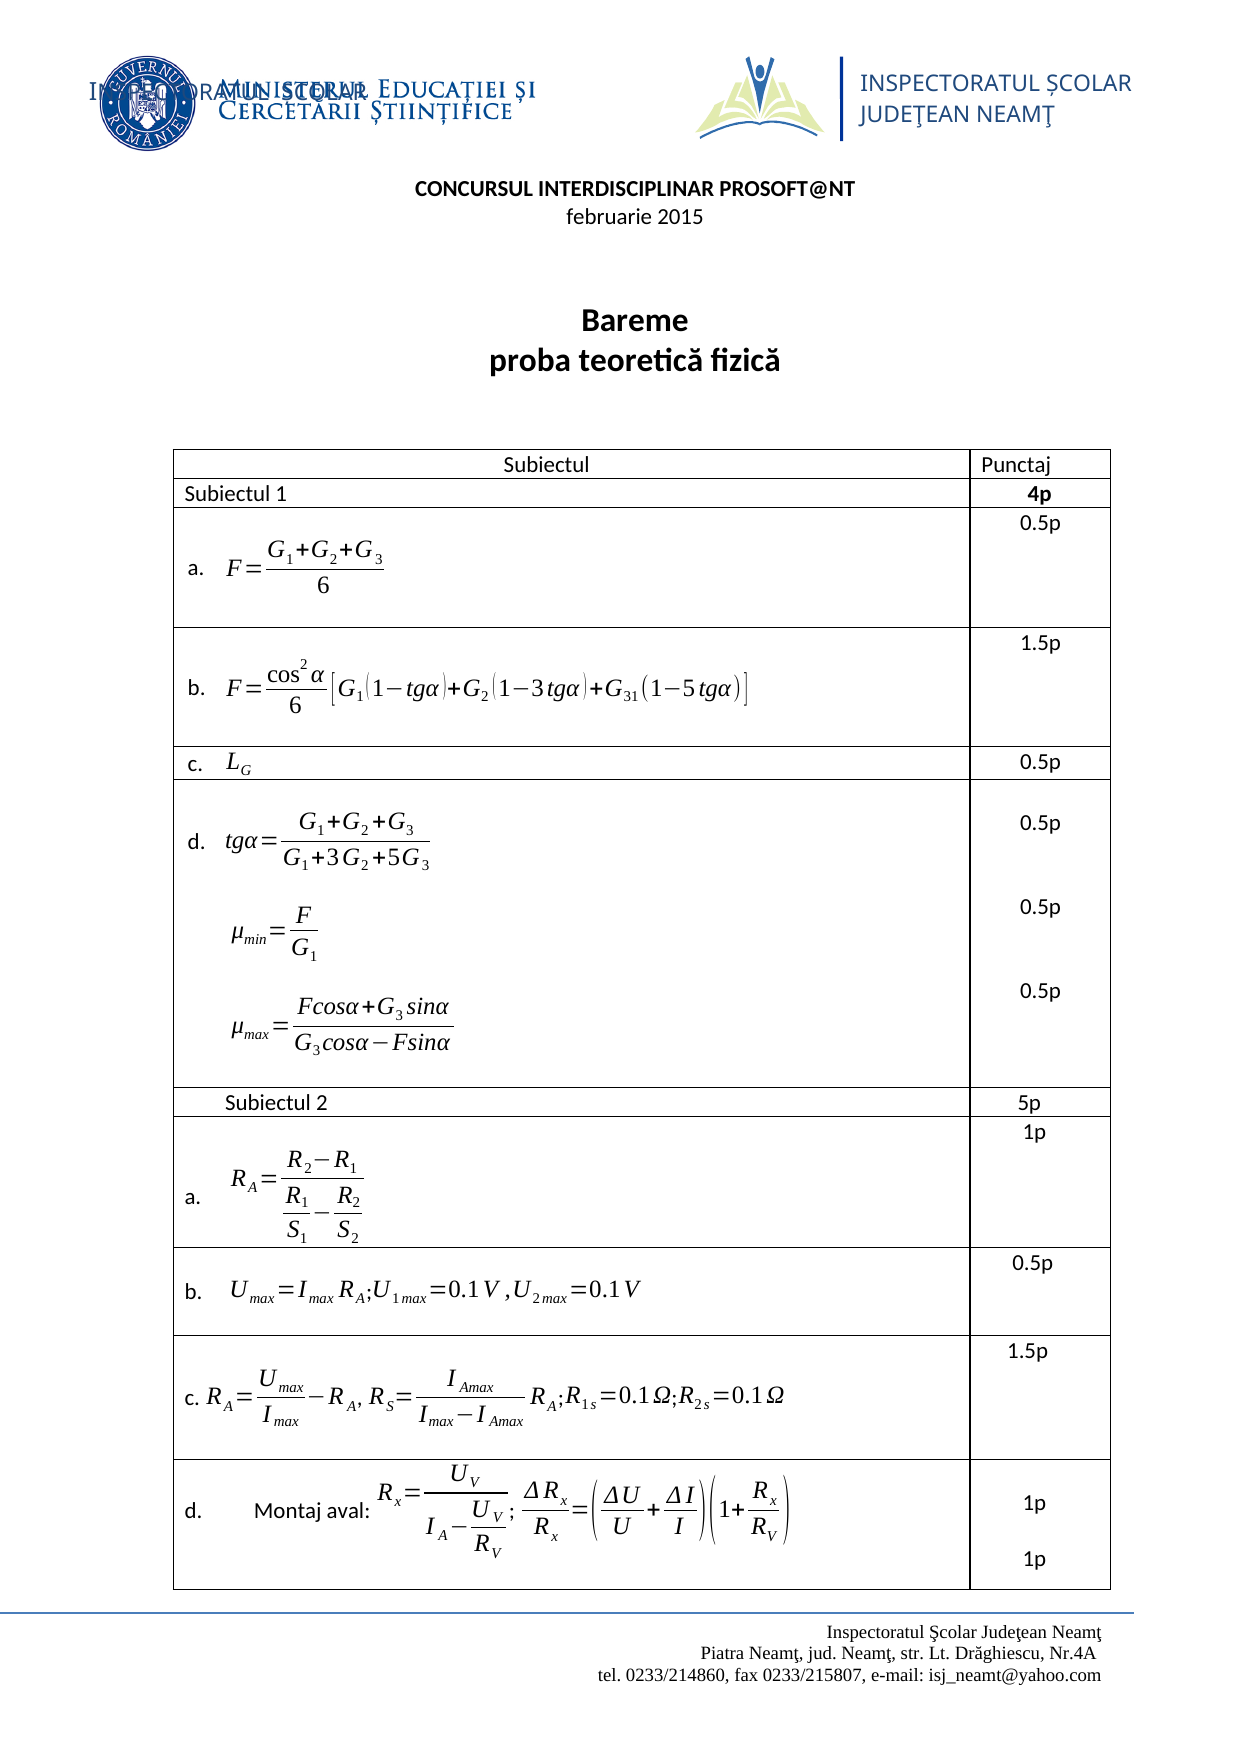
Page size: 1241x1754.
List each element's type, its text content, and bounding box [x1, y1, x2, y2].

table_cell [174, 508, 969, 627]
table_cell d. Montaj aval: ; Montaj amonte: ; [174, 1460, 969, 1589]
table_cell [174, 780, 969, 1087]
table_cell 4p [971, 479, 1110, 507]
table_cell 0.5p 0.5p 0.5p [971, 780, 1110, 1087]
table_cell 1.5p [971, 1336, 1110, 1458]
table_cell 5p [971, 1088, 1110, 1116]
table_header Punctaj [971, 450, 1110, 478]
table_cell c. , ;; [174, 1336, 969, 1458]
table_cell 0.5p [971, 1248, 1110, 1335]
table_header Subiectul [174, 450, 969, 478]
table_cell 0.5p [971, 508, 1110, 627]
table_cell [174, 628, 969, 746]
table_cell [174, 1117, 969, 1247]
picture [79, 35, 555, 171]
text proba teoretică fizică [89, 339, 1181, 380]
table_cell [174, 747, 969, 779]
table_cell ; [174, 1248, 969, 1335]
table_cell 1.5p [971, 628, 1110, 746]
table_cell Subiectul 1 [174, 479, 969, 507]
text Bareme [89, 298, 1181, 339]
table_cell 0.5p [971, 747, 1110, 779]
table_cell Subiectul 2 [174, 1088, 969, 1116]
table_cell 1p [971, 1117, 1110, 1247]
table_cell 1p 1p [971, 1460, 1110, 1589]
